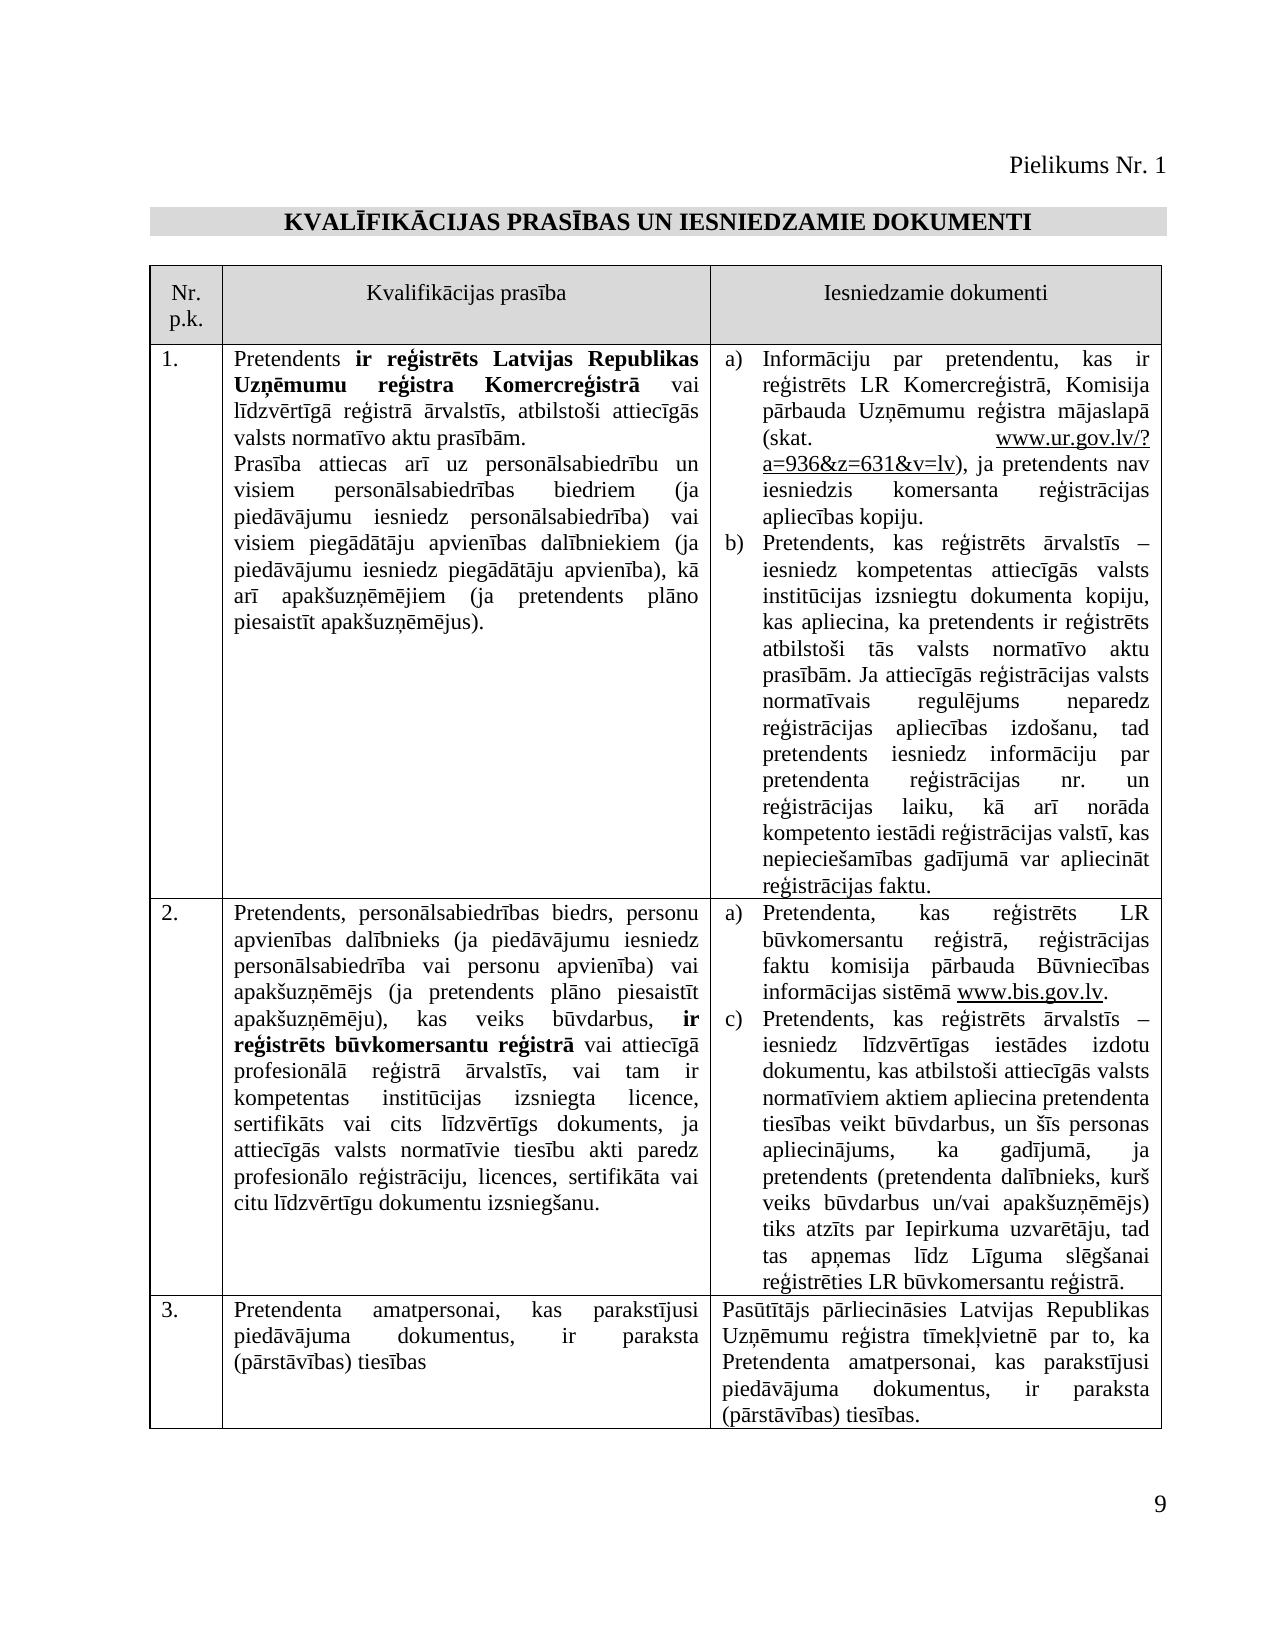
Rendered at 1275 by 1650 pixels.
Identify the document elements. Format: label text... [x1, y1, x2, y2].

table_cell Pretendenta, kas reģistrēts LR būvkomersantu reģistrā, reģistrācijas faktu komisija pārbauda Būvniecības informācijas sistēmā www.bis.gov.lv. Pretendents, kas reģistrēts ārvalstīs – iesniedz līdzvērtīgas iestādes izdotu dokumentu, kas atbilstoši attiecīgās valsts normatīviem aktiem apliecina pretendenta tiesības veikt būvdarbus, un šīs personas apliecinājums, ka gadījumā, ja pretendents (pretendenta dalībnieks, kurš veiks būvdarbus un/vai apakšuzņēmējs) tiks atzīts par Iepirkuma uzvarētāju, tad tas apņemas līdz Līguma slēgšanai reģistrēties LR būvkomersantu reģistrā. [711, 899, 1161, 1294]
table_cell 2. [151, 899, 222, 1294]
table_cell Pretendents ir reģistrēts Latvijas Republikas Uzņēmumu reģistra Komercreģistrā vai līdzvērtīgā reģistrā ārvalstīs, atbilstoši attiecīgās valsts normatīvo aktu prasībām. Prasība attiecas arī uz personālsabiedrību un visiem personālsabiedrības biedriem (ja piedāvājumu iesniedz personālsabiedrība) vai visiem piegādātāju apvienības dalībniekiem (ja piedāvājumu iesniedz piegādātāju apvienība), kā arī apakšuzņēmējiem (ja pretendents plāno piesaistīt apakšuzņēmējus). [223, 345, 710, 898]
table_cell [223, 1296, 710, 1427]
text Pielikums Nr. 1 [150, 150, 1167, 179]
table_header Kvalifikācijas prasība [223, 266, 710, 344]
table_cell 1. [151, 345, 222, 898]
table_cell Pasūtītājs pārliecināsies Latvijas Republikas Uzņēmumu reģistra tīmekļvietnē par to, ka Pretendenta amatpersonai, kas parakstījusi piedāvājuma dokumentus, ir paraksta (pārstāvības) tiesības. [711, 1296, 1161, 1427]
table_header Iesniedzamie dokumenti [711, 266, 1161, 344]
table_cell 3. [151, 1296, 222, 1427]
text KVALĪFIKĀCIJAS PRASĪBAS UN IESNIEDZAMIE DOKUMENTI [150, 207, 1167, 236]
table_header Nr. p.k. [151, 266, 222, 344]
table_cell Pretendents, personālsabiedrības biedrs, personu apvienības dalībnieks (ja piedāvājumu iesniedz personālsabiedrība vai personu apvienība) vai apakšuzņēmējs (ja pretendents plāno piesaistīt apakšuzņēmēju), kas veiks būvdarbus, ir reģistrēts būvkomersantu reģistrā vai attiecīgā profesionālā reģistrā ārvalstīs, vai tam ir kompetentas institūcijas izsniegta licence, sertifikāts vai cits līdzvērtīgs dokuments, ja attiecīgās valsts normatīvie tiesību akti paredz profesionālo reģistrāciju, licences, sertifikāta vai citu līdzvērtīgu dokumentu izsniegšanu. [223, 899, 710, 1294]
table_cell Informāciju par pretendentu, kas ir reģistrēts LR Komercreģistrā, Komisija pārbauda Uzņēmumu reģistra mājaslapā (skat. www.ur.gov.lv/?a=936&z=631&v=lv), ja pretendents nav iesniedzis komersanta reģistrācijas apliecības kopiju. Pretendents, kas reģistrēts ārvalstīs – iesniedz kompetentas attiecīgās valsts institūcijas izsniegtu dokumenta kopiju, kas apliecina, ka pretendents ir reģistrēts atbilstoši tās valsts normatīvo aktu prasībām. Ja attiecīgās reģistrācijas valsts normatīvais regulējums neparedz reģistrācijas apliecības izdošanu, tad pretendents iesniedz informāciju par pretendenta reģistrācijas nr. un reģistrācijas laiku, kā arī norāda kompetento iestādi reģistrācijas valstī, kas nepieciešamības gadījumā var apliecināt reģistrācijas faktu. [711, 345, 1161, 898]
